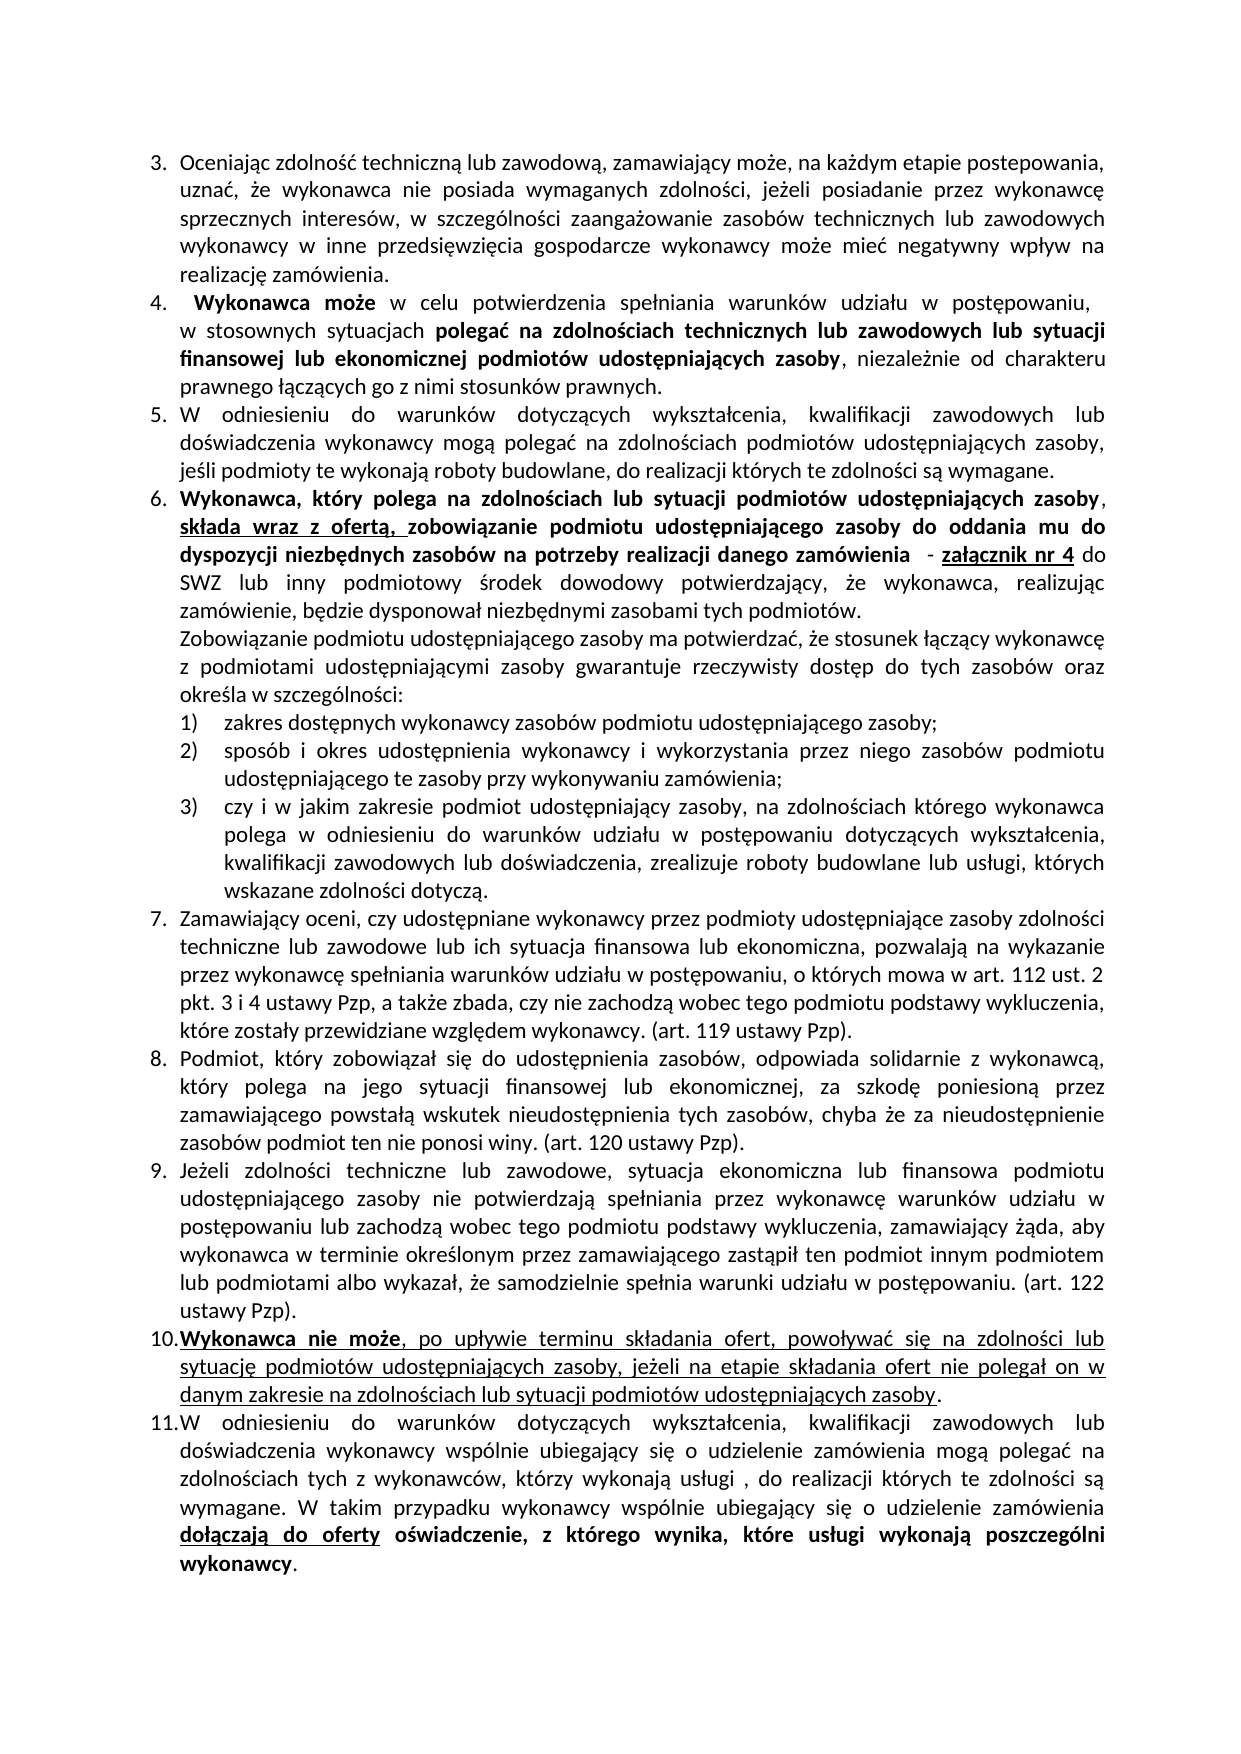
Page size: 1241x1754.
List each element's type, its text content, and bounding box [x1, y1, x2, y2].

list W odniesieniu do warunków dotyczących wykształcenia, kwalifikacji zawodowych lub doświadczenia wykonawcy mogą polegać na zdolnościach podmiotów udostępniających zasoby, jeśli podmioty te wykonają roboty budowlane, do realizacji których te zdolności są wymagane. [150, 400, 1106, 484]
list Zamawiający oceni, czy udostępniane wykonawcy przez podmioty udostępniające zasoby zdolności techniczne lub zawodowe lub ich sytuacja finansowa lub ekonomiczna, pozwalają na wykazanie przez wykonawcę spełniania warunków udziału w postępowaniu, o których mowa w art. 112 ust. 2 pkt. 3 i 4 ustawy Pzp, a także zbada, czy nie zachodzą wobec tego podmiotu podstawy wykluczenia, które zostały przewidziane względem wykonawcy. (art. 119 ustawy Pzp). [150, 904, 1106, 1044]
list Podmiot, który zobowiązał się do udostępnienia zasobów, odpowiada solidarnie z wykonawcą, który polega na jego sytuacji finansowej lub ekonomicznej, za szkodę poniesioną przez zamawiającego powstałą wskutek nieudostępnienia tych zasobów, chyba że za nieudostępnienie zasobów podmiot ten nie ponosi winy. (art. 120 ustawy Pzp). [150, 1044, 1106, 1156]
list Wykonawca nie może, po upływie terminu składania ofert, powoływać się na zdolności lub sytuację podmiotów udostępniających zasoby, jeżeli na etapie składania ofert nie polegał on w danym zakresie na zdolnościach lub sytuacji podmiotów udostępniających zasoby. [150, 1324, 1106, 1408]
list Wykonawca, który polega na zdolnościach lub sytuacji podmiotów udostępniających zasoby, składa wraz z ofertą, zobowiązanie podmiotu udostępniającego zasoby do oddania mu do dyspozycji niezbędnych zasobów na potrzeby realizacji danego zamówienia - załącznik nr 4 do SWZ lub inny podmiotowy środek dowodowy potwierdzający, że wykonawca, realizując zamówienie, będzie dysponował niezbędnymi zasobami tych podmiotów. [150, 484, 1106, 624]
text Zobowiązanie podmiotu udostępniającego zasoby ma potwierdzać, że stosunek łączący wykonawcę z podmiotami udostępniającymi zasoby gwarantuje rzeczywisty dostęp do tych zasobów oraz określa w szczególności: [179, 624, 1106, 708]
list sposób i okres udostępnienia wykonawcy i wykorzystania przez niego zasobów podmiotu udostępniającego te zasoby przy wykonywaniu zamówienia; [179, 736, 1106, 792]
list W odniesieniu do warunków dotyczących wykształcenia, kwalifikacji zawodowych lub doświadczenia wykonawcy wspólnie ubiegający się o udzielenie zamówienia mogą polegać na zdolnościach tych z wykonawców, którzy wykonają usługi , do realizacji których te zdolności są wymagane. W takim przypadku wykonawcy wspólnie ubiegający się o udzielenie zamówienia dołączają do oferty oświadczenie, z którego wynika, które usługi wykonają poszczególni wykonawcy. [150, 1408, 1106, 1577]
list Wykonawca może w celu potwierdzenia spełniania warunków udziału w postępowaniu, w stosownych sytuacjach polegać na zdolnościach technicznych lub zawodowych lub sytuacji finansowej lub ekonomicznej podmiotów udostępniających zasoby, niezależnie od charakteru prawnego łączących go z nimi stosunków prawnych. [150, 288, 1106, 400]
list Oceniając zdolność techniczną lub zawodową, zamawiający może, na każdym etapie postepowania, uznać, że wykonawca nie posiada wymaganych zdolności, jeżeli posiadanie przez wykonawcę sprzecznych interesów, w szczególności zaangażowanie zasobów technicznych lub zawodowych wykonawcy w inne przedsięwzięcia gospodarcze wykonawcy może mieć negatywny wpływ na realizację zamówienia. [150, 148, 1106, 288]
list czy i w jakim zakresie podmiot udostępniający zasoby, na zdolnościach którego wykonawca polega w odniesieniu do warunków udziału w postępowaniu dotyczących wykształcenia, kwalifikacji zawodowych lub doświadczenia, zrealizuje roboty budowlane lub usługi, których wskazane zdolności dotyczą. [179, 792, 1106, 904]
list zakres dostępnych wykonawcy zasobów podmiotu udostępniającego zasoby; [179, 708, 1106, 736]
list Jeżeli zdolności techniczne lub zawodowe, sytuacja ekonomiczna lub finansowa podmiotu udostępniającego zasoby nie potwierdzają spełniania przez wykonawcę warunków udziału w postępowaniu lub zachodzą wobec tego podmiotu podstawy wykluczenia, zamawiający żąda, aby wykonawca w terminie określonym przez zamawiającego zastąpił ten podmiot innym podmiotem lub podmiotami albo wykazał, że samodzielnie spełnia warunki udziału w postępowaniu. (art. 122 ustawy Pzp). [150, 1156, 1106, 1324]
